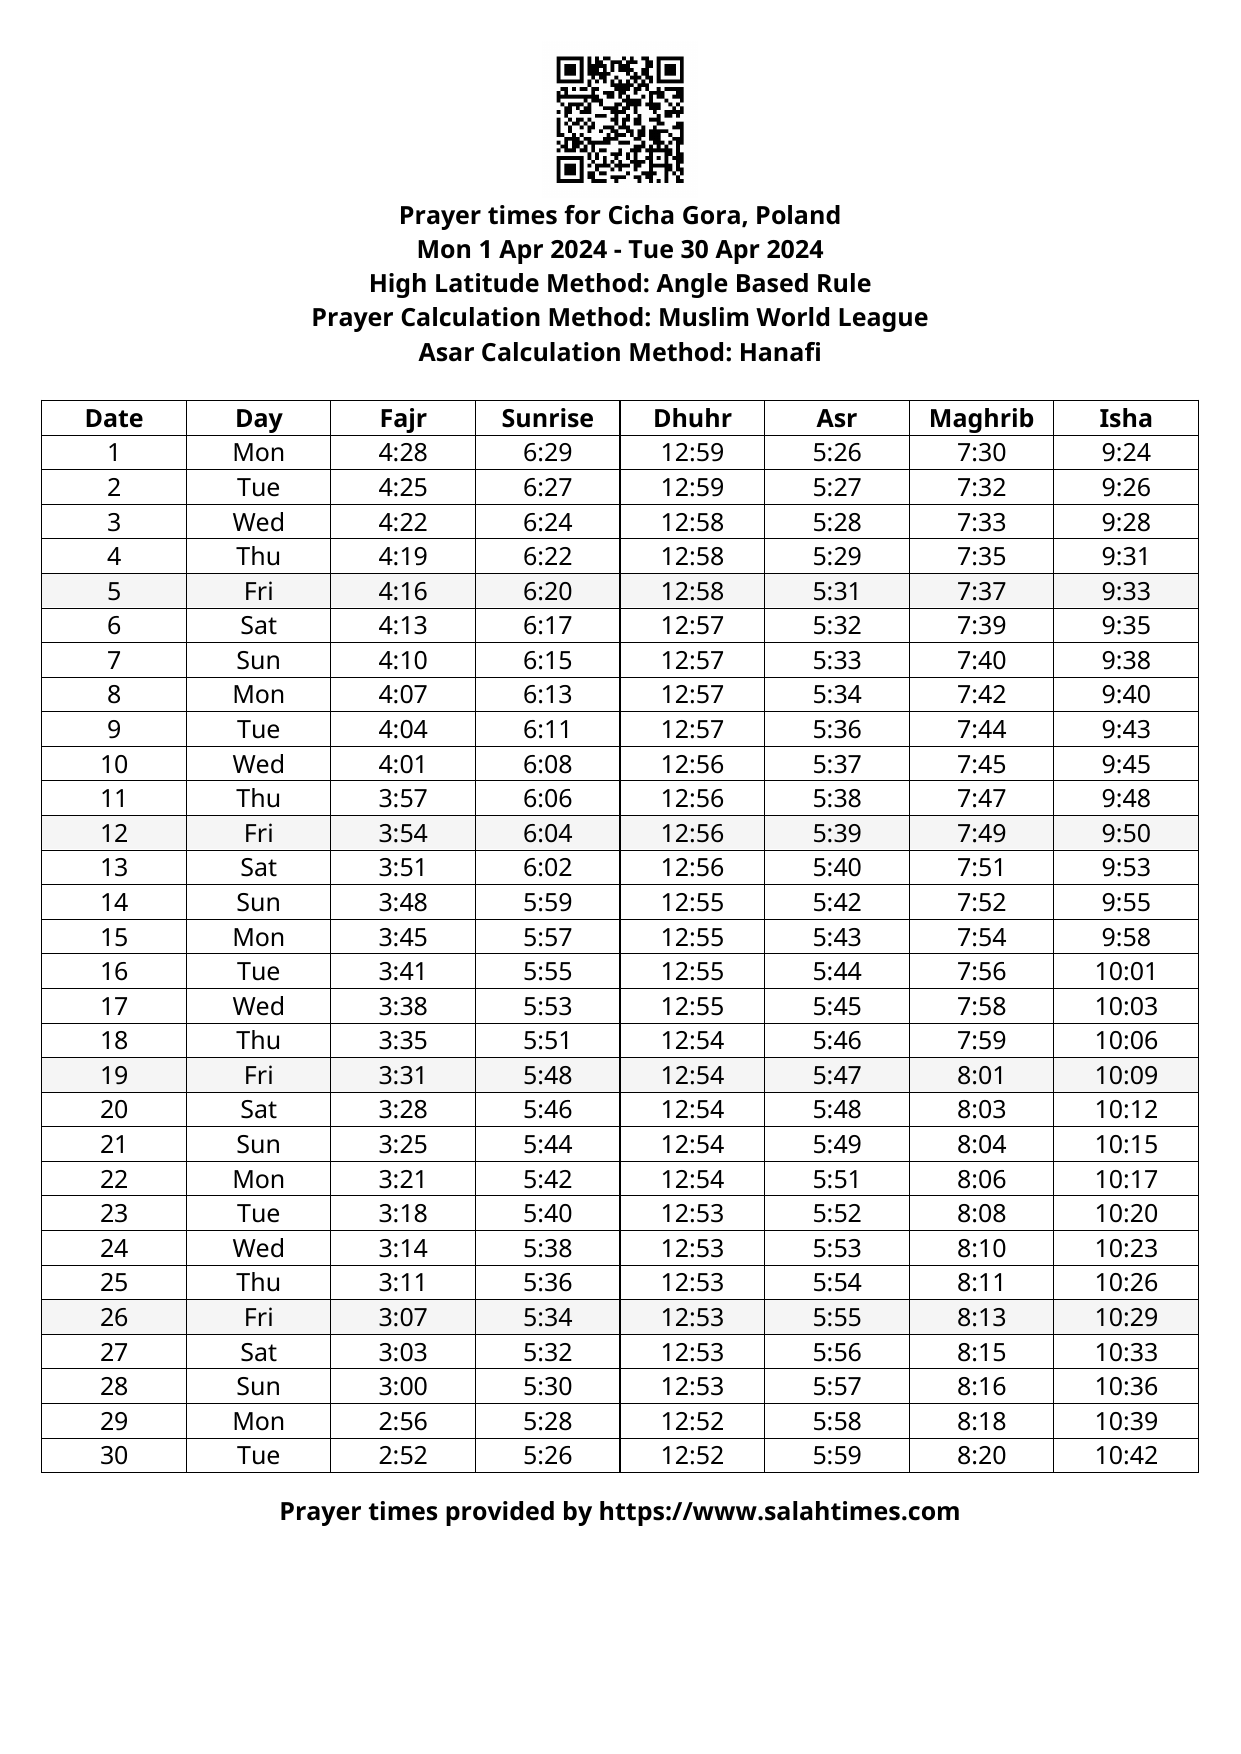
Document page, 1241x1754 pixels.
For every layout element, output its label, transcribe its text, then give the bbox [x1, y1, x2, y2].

table_cell 4 [42, 539, 186, 573]
table_cell Sat [187, 1335, 330, 1368]
table_cell 8 [42, 678, 186, 711]
table_cell 12:58 [621, 574, 764, 607]
table_cell 8:08 [910, 1196, 1053, 1230]
table_cell 5:59 [476, 885, 619, 919]
table_cell 3:28 [331, 1093, 475, 1126]
table_cell 5:54 [765, 1266, 909, 1299]
table_cell 10:36 [1054, 1369, 1198, 1403]
text Asar Calculation Method: Hanafi [42, 334, 1198, 368]
table_cell 10:20 [1054, 1196, 1198, 1230]
table_cell Thu [187, 781, 330, 815]
table_cell Mon [187, 1404, 330, 1437]
table_cell 5:55 [476, 954, 619, 988]
table_cell 7:40 [910, 643, 1053, 677]
table_cell 29 [42, 1404, 186, 1437]
table_cell 4:01 [331, 747, 475, 780]
table_cell 10:29 [1054, 1300, 1198, 1334]
table_cell 5:36 [476, 1266, 619, 1299]
text Prayer Calculation Method: Muslim World League [42, 300, 1198, 334]
table_cell 10:17 [1054, 1162, 1198, 1195]
table_cell 7:58 [910, 989, 1053, 1022]
table_cell 4:07 [331, 678, 475, 711]
table_cell 6:24 [476, 505, 619, 538]
table_cell 8:13 [910, 1300, 1053, 1334]
table_cell Tue [187, 712, 330, 746]
table_cell 1 [42, 436, 186, 469]
table_cell 3:41 [331, 954, 475, 988]
table_cell 12:57 [621, 712, 764, 746]
table_cell 5:36 [765, 712, 909, 746]
table_cell 5:37 [765, 747, 909, 780]
table_cell 5:49 [765, 1127, 909, 1161]
table_cell 4:19 [331, 539, 475, 573]
table_cell 6:13 [476, 678, 619, 711]
table_cell 7:39 [910, 609, 1053, 642]
table_header Date [42, 401, 186, 434]
table_cell 3:18 [331, 1196, 475, 1230]
table_cell 6:20 [476, 574, 619, 607]
table_cell 12:56 [621, 747, 764, 780]
table_cell 12 [42, 816, 186, 849]
table_cell 12:52 [621, 1404, 764, 1437]
table_cell 3:03 [331, 1335, 475, 1368]
table_cell 9:55 [1054, 885, 1198, 919]
table_cell 7:54 [910, 920, 1053, 953]
table_cell 5:57 [765, 1369, 909, 1403]
table_cell 6:22 [476, 539, 619, 573]
table_cell Wed [187, 505, 330, 538]
table_cell 7:44 [910, 712, 1053, 746]
table_cell 17 [42, 989, 186, 1022]
table_cell 7:30 [910, 436, 1053, 469]
table_cell 3:11 [331, 1266, 475, 1299]
table_cell Tue [187, 1196, 330, 1230]
table_cell 5:30 [476, 1369, 619, 1403]
table_header Maghrib [910, 401, 1053, 434]
table_cell 9:58 [1054, 920, 1198, 953]
table_cell 5:42 [765, 885, 909, 919]
table_cell 4:22 [331, 505, 475, 538]
table_cell 3:21 [331, 1162, 475, 1195]
table_cell 8:11 [910, 1266, 1053, 1299]
table_cell 3:25 [331, 1127, 475, 1161]
table_cell 13 [42, 851, 186, 884]
table_cell 5:51 [476, 1024, 619, 1057]
table_cell 3:35 [331, 1024, 475, 1057]
table_cell 19 [42, 1058, 186, 1092]
table_cell 5:46 [476, 1093, 619, 1126]
table_cell 12:56 [621, 851, 764, 884]
table_cell 5:57 [476, 920, 619, 953]
table_cell 7:56 [910, 954, 1053, 988]
table_cell 25 [42, 1266, 186, 1299]
table_cell Mon [187, 920, 330, 953]
table_cell 30 [42, 1439, 186, 1472]
table_cell 12:55 [621, 920, 764, 953]
table_cell 12:57 [621, 643, 764, 677]
table_cell 12:57 [621, 609, 764, 642]
table_cell Tue [187, 1439, 330, 1472]
table_cell 5:59 [765, 1439, 909, 1472]
table_cell 12:56 [621, 781, 764, 815]
table_cell 8:01 [910, 1058, 1053, 1092]
table_cell 5:32 [476, 1335, 619, 1368]
table_cell 10:26 [1054, 1266, 1198, 1299]
table_cell 6:29 [476, 436, 619, 469]
table_cell Wed [187, 1231, 330, 1264]
table_cell Sun [187, 1369, 330, 1403]
table_cell 9:45 [1054, 747, 1198, 780]
table_cell 5:40 [765, 851, 909, 884]
table_cell 10:15 [1054, 1127, 1198, 1161]
table_cell 5:44 [765, 954, 909, 988]
table_cell Mon [187, 436, 330, 469]
table_cell Wed [187, 989, 330, 1022]
table_cell 5:26 [476, 1439, 619, 1472]
table_cell 3:48 [331, 885, 475, 919]
table_cell 5:46 [765, 1024, 909, 1057]
table_cell 10:39 [1054, 1404, 1198, 1437]
table_cell 12:53 [621, 1335, 764, 1368]
table_cell 7:37 [910, 574, 1053, 607]
table_cell 5:39 [765, 816, 909, 849]
table_cell 5:45 [765, 989, 909, 1022]
table_cell 8:16 [910, 1369, 1053, 1403]
table_cell 8:18 [910, 1404, 1053, 1437]
table_cell 7:42 [910, 678, 1053, 711]
table_header Isha [1054, 401, 1198, 434]
text Prayer times provided by https://www.salahtimes.com [42, 1494, 1198, 1528]
table_cell 5:31 [765, 574, 909, 607]
table_cell 3:07 [331, 1300, 475, 1334]
table_cell Sun [187, 1127, 330, 1161]
table_cell 11 [42, 781, 186, 815]
table_cell 4:13 [331, 609, 475, 642]
table_cell 3:54 [331, 816, 475, 849]
table_cell Mon [187, 1162, 330, 1195]
table_cell 3:51 [331, 851, 475, 884]
table_cell 9:31 [1054, 539, 1198, 573]
table_header Dhuhr [621, 401, 764, 434]
table_cell 6:04 [476, 816, 619, 849]
table_cell 9:50 [1054, 816, 1198, 849]
table_cell 10:06 [1054, 1024, 1198, 1057]
table_cell 7:52 [910, 885, 1053, 919]
table_cell 10:12 [1054, 1093, 1198, 1126]
table_cell 5:44 [476, 1127, 619, 1161]
table_cell 12:59 [621, 436, 764, 469]
table_cell 18 [42, 1024, 186, 1057]
table_cell 4:25 [331, 470, 475, 504]
table_cell 5:48 [765, 1093, 909, 1126]
table_cell 20 [42, 1093, 186, 1126]
table_cell 12:53 [621, 1196, 764, 1230]
table_cell 5:51 [765, 1162, 909, 1195]
table_cell 14 [42, 885, 186, 919]
table_cell 27 [42, 1335, 186, 1368]
table_cell Sat [187, 1093, 330, 1126]
table_cell 7:59 [910, 1024, 1053, 1057]
table_cell Tue [187, 954, 330, 988]
table_cell Tue [187, 470, 330, 504]
table_cell 5:53 [765, 1231, 909, 1264]
table_cell 3 [42, 505, 186, 538]
table_cell 3:00 [331, 1369, 475, 1403]
table_cell 10:23 [1054, 1231, 1198, 1264]
text Mon 1 Apr 2024 - Tue 30 Apr 2024 [42, 232, 1198, 266]
table_cell 5:38 [476, 1231, 619, 1264]
table_cell 12:54 [621, 1093, 764, 1126]
table_cell 9:40 [1054, 678, 1198, 711]
table_cell 28 [42, 1369, 186, 1403]
table_cell 3:45 [331, 920, 475, 953]
table_cell 7 [42, 643, 186, 677]
table_cell 12:53 [621, 1231, 764, 1264]
table_cell 4:28 [331, 436, 475, 469]
table_cell 12:55 [621, 885, 764, 919]
table_cell 7:49 [910, 816, 1053, 849]
table_header Fajr [331, 401, 475, 434]
table_cell 10:09 [1054, 1058, 1198, 1092]
table_cell 10:01 [1054, 954, 1198, 988]
table_cell 4:04 [331, 712, 475, 746]
table_cell 5:40 [476, 1196, 619, 1230]
table_cell 10 [42, 747, 186, 780]
table_cell 7:35 [910, 539, 1053, 573]
table_cell 6:06 [476, 781, 619, 815]
table_cell 8:06 [910, 1162, 1053, 1195]
table_cell Fri [187, 574, 330, 607]
table_cell 5:28 [476, 1404, 619, 1437]
table_cell 12:53 [621, 1266, 764, 1299]
table_cell 5:34 [765, 678, 909, 711]
table_cell 7:33 [910, 505, 1053, 538]
table_cell 5:56 [765, 1335, 909, 1368]
table_cell 12:56 [621, 816, 764, 849]
table_cell 12:54 [621, 1058, 764, 1092]
table_cell Sat [187, 851, 330, 884]
table_cell Thu [187, 1266, 330, 1299]
table_cell 5:26 [765, 436, 909, 469]
table_cell 16 [42, 954, 186, 988]
table_cell 8:03 [910, 1093, 1053, 1126]
table_cell 5:34 [476, 1300, 619, 1334]
table_cell 12:58 [621, 539, 764, 573]
table_cell 8:20 [910, 1439, 1053, 1472]
table_header Day [187, 401, 330, 434]
table_cell 9:38 [1054, 643, 1198, 677]
table_cell 12:54 [621, 1127, 764, 1161]
table_cell 5:32 [765, 609, 909, 642]
table_cell Thu [187, 1024, 330, 1057]
table_cell 6:08 [476, 747, 619, 780]
table_cell 12:58 [621, 505, 764, 538]
table_cell Thu [187, 539, 330, 573]
picture [542, 41, 699, 198]
table_cell 21 [42, 1127, 186, 1161]
table_cell 7:45 [910, 747, 1053, 780]
table_cell 3:57 [331, 781, 475, 815]
table_cell 5 [42, 574, 186, 607]
table_cell 5:33 [765, 643, 909, 677]
table_cell 4:10 [331, 643, 475, 677]
table_cell 2 [42, 470, 186, 504]
table_cell 5:47 [765, 1058, 909, 1092]
table_cell Fri [187, 1058, 330, 1092]
table_cell 5:53 [476, 989, 619, 1022]
table_cell 12:53 [621, 1369, 764, 1403]
table_cell 22 [42, 1162, 186, 1195]
table_cell 9 [42, 712, 186, 746]
table_cell 12:54 [621, 1162, 764, 1195]
table_cell 12:52 [621, 1439, 764, 1472]
table_cell 12:55 [621, 954, 764, 988]
table_cell Fri [187, 816, 330, 849]
table_cell 10:03 [1054, 989, 1198, 1022]
table_cell 15 [42, 920, 186, 953]
table_cell 4:16 [331, 574, 475, 607]
table_cell 9:24 [1054, 436, 1198, 469]
table_cell 9:35 [1054, 609, 1198, 642]
table_cell 5:43 [765, 920, 909, 953]
table_cell Fri [187, 1300, 330, 1334]
table_cell 9:28 [1054, 505, 1198, 538]
table_cell 23 [42, 1196, 186, 1230]
table_cell 24 [42, 1231, 186, 1264]
table_cell 3:38 [331, 989, 475, 1022]
table_cell 8:04 [910, 1127, 1053, 1161]
table_cell 12:55 [621, 989, 764, 1022]
table_cell Sat [187, 609, 330, 642]
table_cell 3:14 [331, 1231, 475, 1264]
table_header Asr [765, 401, 909, 434]
table_cell 6:17 [476, 609, 619, 642]
table_cell 5:52 [765, 1196, 909, 1230]
table_cell 10:42 [1054, 1439, 1198, 1472]
table_cell Sun [187, 643, 330, 677]
table_cell 7:47 [910, 781, 1053, 815]
text High Latitude Method: Angle Based Rule [42, 266, 1198, 300]
table_cell 12:54 [621, 1024, 764, 1057]
table_cell 9:53 [1054, 851, 1198, 884]
table_cell 5:55 [765, 1300, 909, 1334]
table_cell 5:27 [765, 470, 909, 504]
table_cell 12:59 [621, 470, 764, 504]
table_cell Sun [187, 885, 330, 919]
table_cell 12:53 [621, 1300, 764, 1334]
table_cell 9:26 [1054, 470, 1198, 504]
table_cell 3:31 [331, 1058, 475, 1092]
table_cell 5:48 [476, 1058, 619, 1092]
table_cell 6:27 [476, 470, 619, 504]
table_cell 5:29 [765, 539, 909, 573]
table_cell 2:56 [331, 1404, 475, 1437]
table_cell Wed [187, 747, 330, 780]
table_header Sunrise [476, 401, 619, 434]
table_cell 5:42 [476, 1162, 619, 1195]
table_cell 6 [42, 609, 186, 642]
table_cell 9:48 [1054, 781, 1198, 815]
table_cell 9:43 [1054, 712, 1198, 746]
table_cell 10:33 [1054, 1335, 1198, 1368]
table_cell 6:15 [476, 643, 619, 677]
table_cell 7:51 [910, 851, 1053, 884]
table_cell 8:10 [910, 1231, 1053, 1264]
text Prayer times for Cicha Gora, Poland [42, 198, 1198, 232]
table_cell 5:38 [765, 781, 909, 815]
table_cell 6:02 [476, 851, 619, 884]
table_cell Mon [187, 678, 330, 711]
table_cell 8:15 [910, 1335, 1053, 1368]
table_cell 9:33 [1054, 574, 1198, 607]
table_cell 12:57 [621, 678, 764, 711]
table_cell 7:32 [910, 470, 1053, 504]
table_cell 2:52 [331, 1439, 475, 1472]
table_cell 26 [42, 1300, 186, 1334]
table_cell 5:28 [765, 505, 909, 538]
table_cell 5:58 [765, 1404, 909, 1437]
table_cell 6:11 [476, 712, 619, 746]
